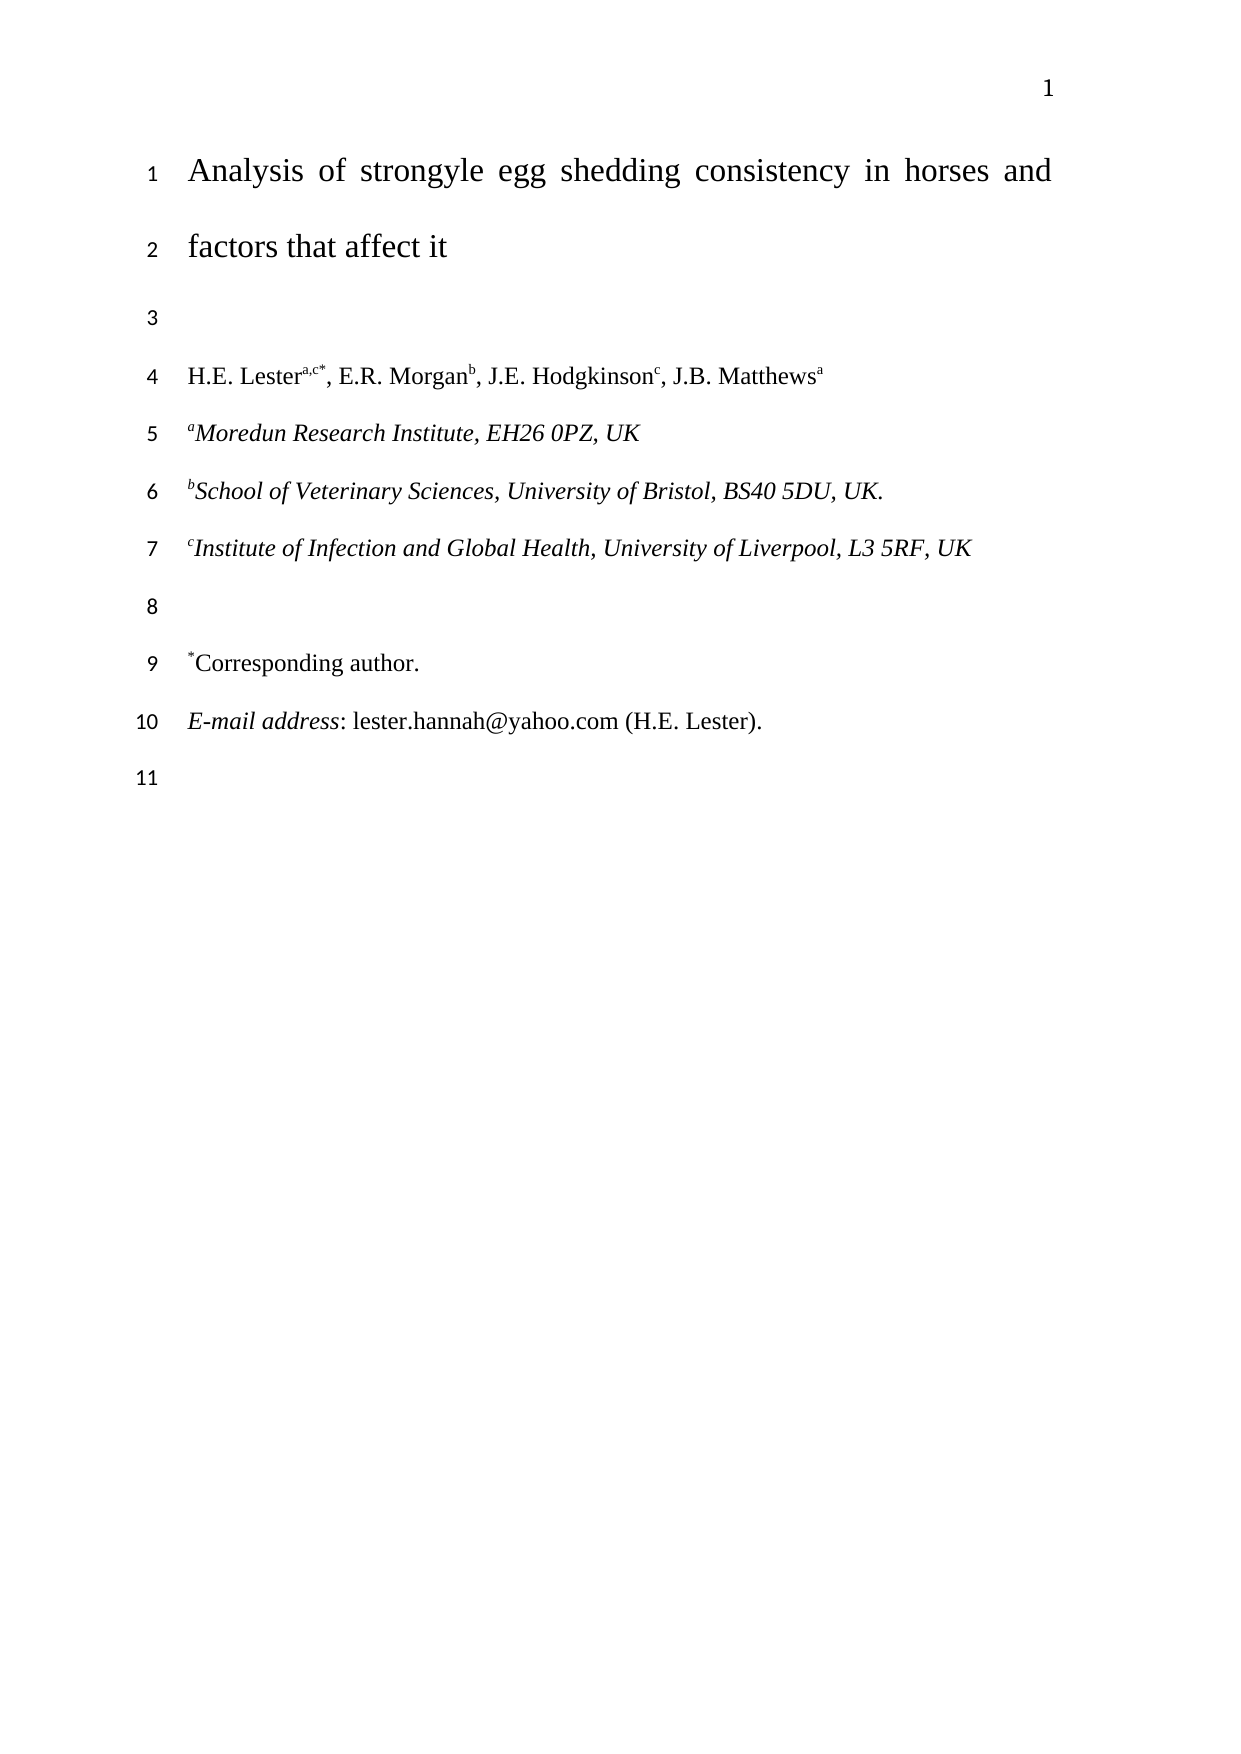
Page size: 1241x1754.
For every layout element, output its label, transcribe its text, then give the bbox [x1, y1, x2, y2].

text cInstitute of Infection and Global Health, University of Liverpool, L3 5RF, UK [187, 533, 1053, 562]
text E-mail address: lester.hannah@yahoo.com (H.E. Lester). [187, 706, 1053, 734]
text bSchool of Veterinary Sciences, University of Bristol, BS40 5DU, UK. [187, 476, 1053, 504]
text Analysis of strongyle egg shedding consistency in horses and factors that affect it [187, 150, 1053, 265]
text aMoredun Research Institute, EH26 0PZ, UK [187, 418, 1053, 447]
text H.E. Lestera,c*, E.R. Morganb, J.E. Hodgkinsonc, J.B. Matthewsa [187, 361, 1053, 389]
text *Corresponding author. [187, 648, 1053, 677]
